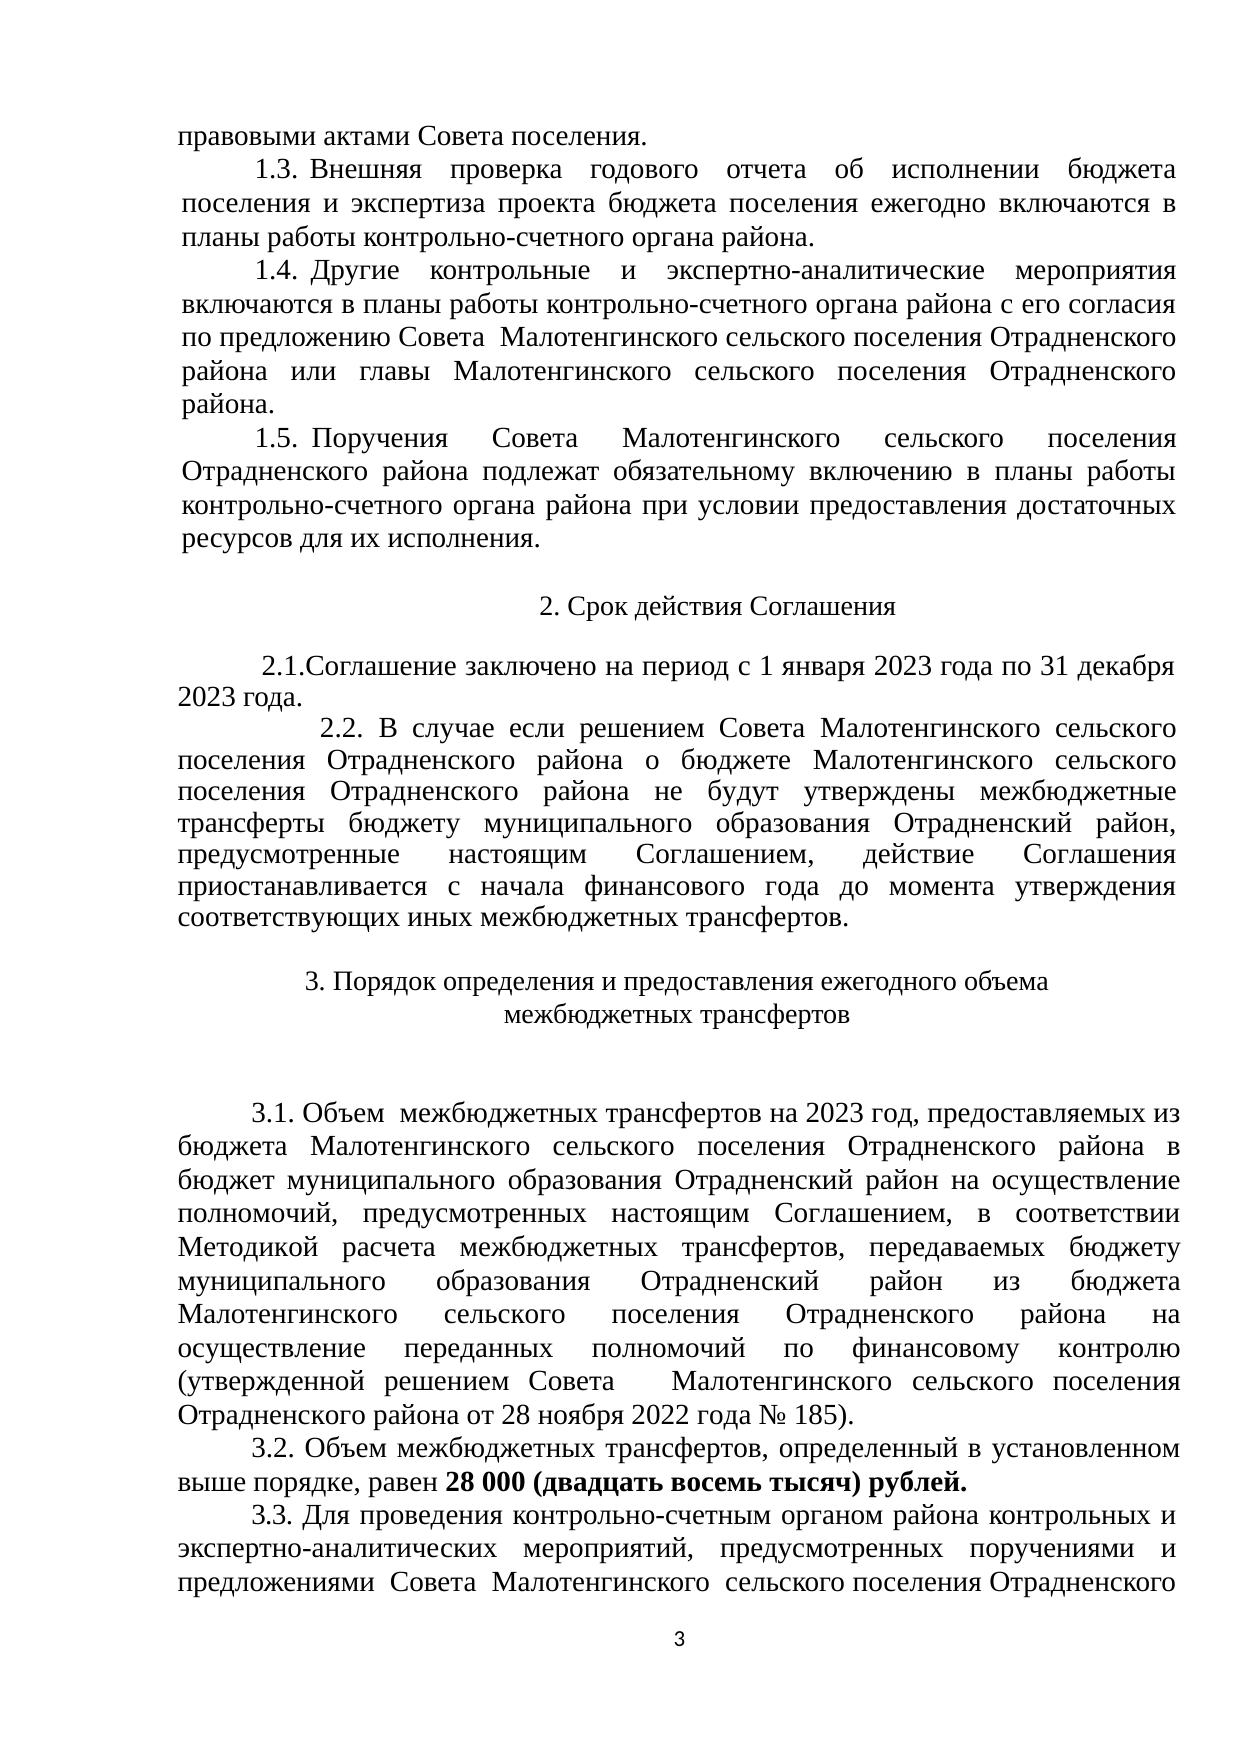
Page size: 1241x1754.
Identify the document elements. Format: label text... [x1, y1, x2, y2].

text 2.2. В случае если решением Совета Малотенгинского сельского поселения Отрадненского района о бюджете Малотенгинского сельского поселения Отрадненского района не будут утверждены межбюджетные трансферты бюджету муниципального образования Отрадненский район, предусмотренные настоящим Соглашением, действие Соглашения приостанавливается с начала финансового года до момента утверждения соответствующих иных межбюджетных трансфертов. [177, 713, 1177, 933]
list Другие контрольные и экспертно-аналитические мероприятия включаются в планы работы контрольно-счетного органа района с его согласия по предложению Совета Малотенгинского сельского поселения Отрадненского района или главы Малотенгинского сельского поселения Отрадненского района. [181, 252, 1177, 420]
text 2. Срок действия Соглашения [254, 589, 1181, 622]
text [177, 1497, 1177, 1598]
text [177, 118, 1177, 152]
text 2.1.Соглашение заключено на период с 1 января 2023 года по 31 декабря 2023 года. [177, 650, 1177, 713]
list Поручения Совета Малотенгинского сельского поселения Отрадненского района подлежат обязательному включению в планы работы контрольно-счетного органа района при условии предоставления достаточных ресурсов для их исполнения. [181, 420, 1177, 554]
list Внешняя проверка годового отчета об исполнении бюджета поселения и экспертиза проекта бюджета поселения ежегодно включаются в планы работы контрольно-счетного органа района. [181, 152, 1177, 252]
list 3.2. Объем межбюджетных трансфертов, определенный в установленном выше порядке, равен 28 000 (двадцать восемь тысяч) рублей. [177, 1430, 1181, 1497]
list 3.1. Объем межбюджетных трансфертов на 2023 год, предоставляемых из бюджета Малотенгинского сельского поселения Отрадненского района в бюджет муниципального образования Отрадненский район на осуществление полномочий, предусмотренных настоящим Соглашением, в соответствии Методикой расчета межбюджетных трансфертов, передаваемых бюджету муниципального образования Отрадненский район из бюджета Малотенгинского сельского поселения Отрадненского района на осуществление переданных полномочий по финансовому контролю (утвержденной решением Совета Малотенгинского сельского поселения Отрадненского района от 28 ноября 2022 года № 185). [177, 1095, 1181, 1430]
text 3. Порядок определения и предоставления ежегодного объема межбюджетных трансфертов [177, 964, 1177, 1031]
